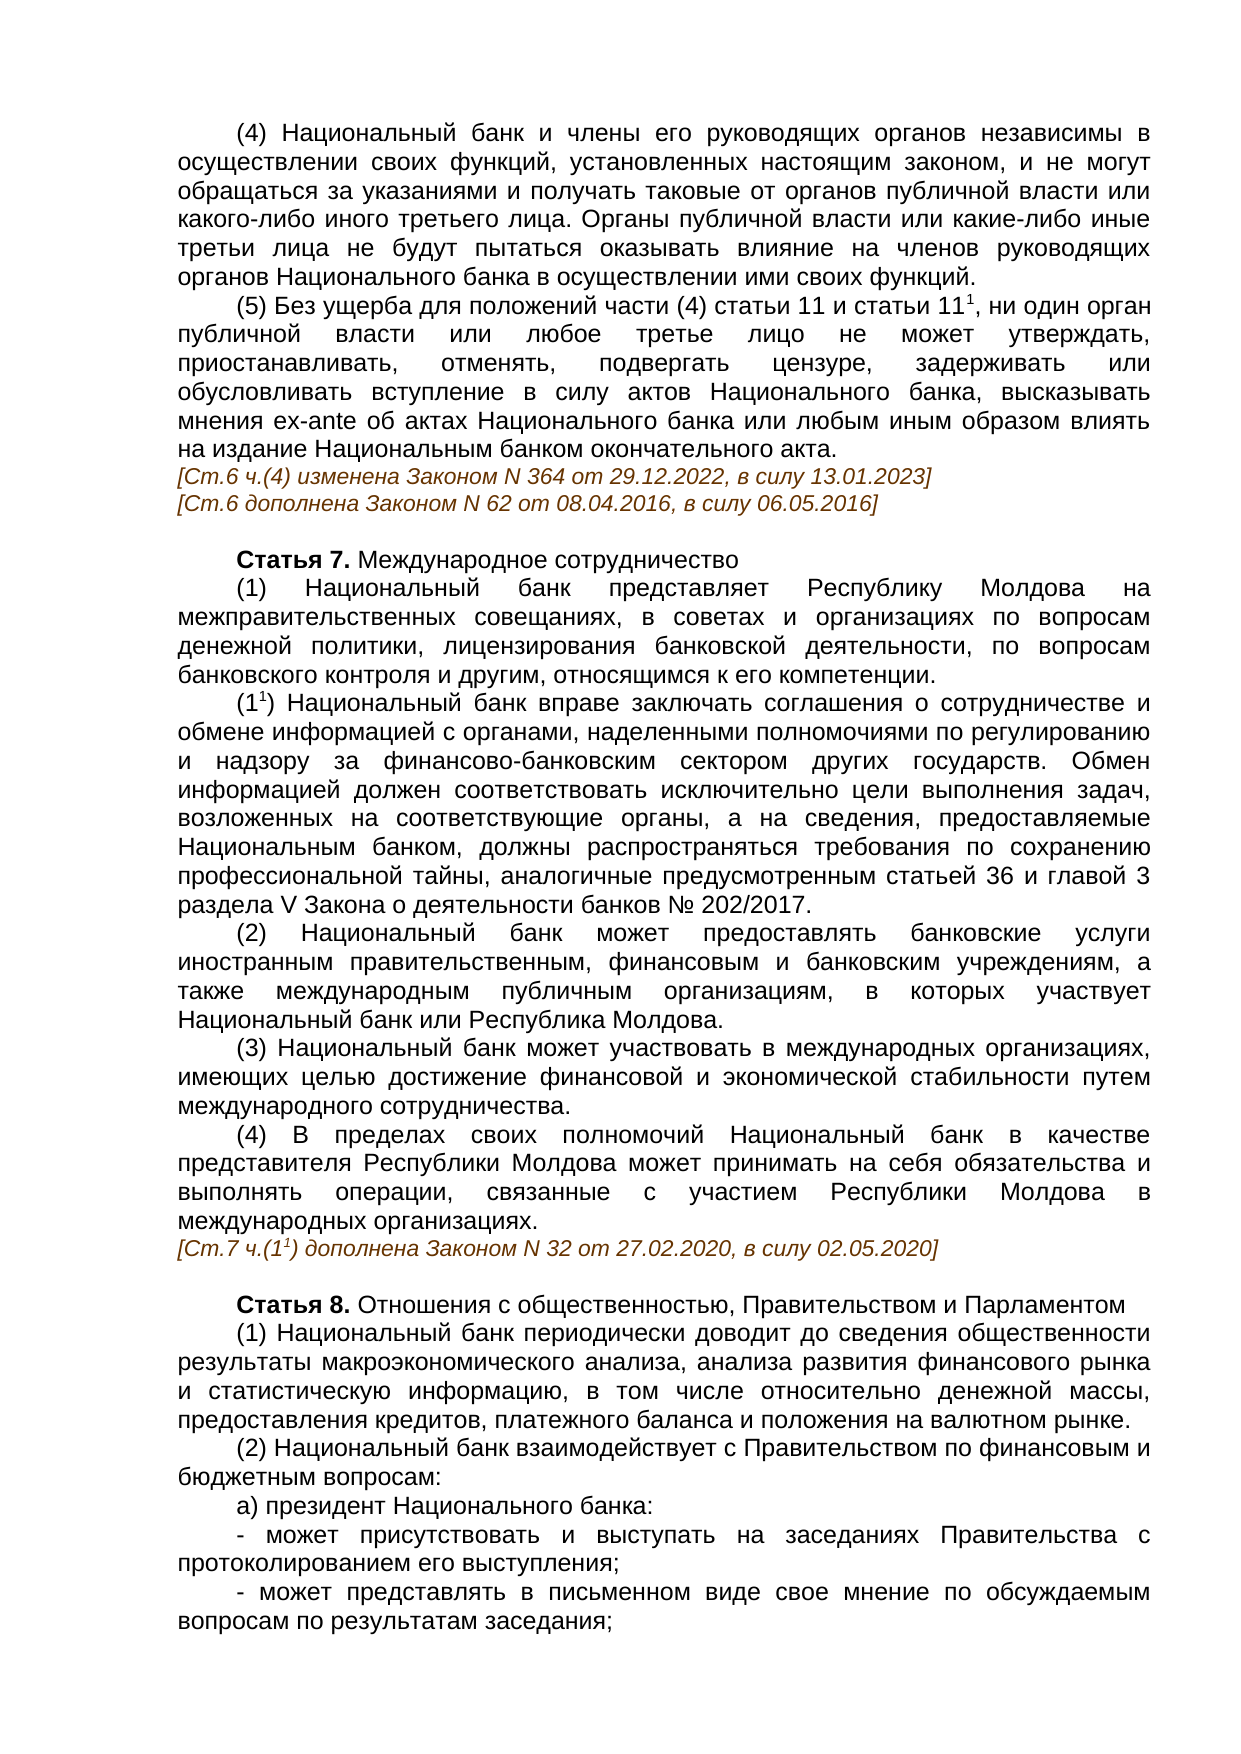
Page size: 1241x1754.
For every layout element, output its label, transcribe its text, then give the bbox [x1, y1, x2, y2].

text (11) Национальный банк вправе заключать соглашения о сотрудничестве и обмене информацией с органами, наделенными полномочиями по регулированию и надзору за финансово-банковским сектором других государств. Обмен информацией должен соответствовать исключительно цели выполнения задач, возложенных на соответствующие органы, а на сведения, предоставляемые Национальным банком, должны распространяться требования по сохранению профессиональной тайны, аналогичные предусмотренным статьей 36 и главой 3 раздела V Закона о деятельности банков № 202/2017. [177, 688, 1152, 918]
text [Ст.7 ч.(11) дополнена Законом N 32 от 27.02.2020, в силу 02.05.2020] [177, 1234, 1152, 1261]
text (1) Национальный банк представляет Республику Молдова на межправительственных совещаниях, в советах и организациях по вопросам денежной политики, лицензирования банковской деятельности, по вопросам банковского контроля и другим, относящимся к его компетенции. [177, 573, 1152, 688]
text (3) Национальный банк может участвовать в международных организациях, имеющих целью достижение финансовой и экономической стабильности путем международного сотрудничества. [177, 1033, 1152, 1119]
text - может представлять в письменном виде свое мнение по обсуждаемым вопросам по результатам заседания; [177, 1577, 1152, 1635]
text (5) Без ущерба для положений части (4) статьи 11 и статьи 111, ни один орган публичной власти или любое третье лицо не может утверждать, приостанавливать, отменять, подвергать цензуре, задерживать или обусловливать вступление в силу актов Национального банка, высказывать мнения ex-ante об актах Национального банка или любым иным образом влиять на издание Национальным банком окончательного акта. [177, 291, 1152, 463]
text (2) Национальный банк взаимодействует с Правительством по финансовым и бюджетным вопросам: [177, 1433, 1152, 1491]
text а) президент Национального банка: [177, 1491, 1152, 1520]
text (2) Национальный банк может предоставлять банковские услуги иностранным правительственным, финансовым и банковским учреждениям, а также международным публичным организациям, в которых участвует Национальный банк или Республика Молдова. [177, 918, 1152, 1033]
text (4) В пределах своих полномочий Национальный банк в качестве представителя Республики Молдова может принимать на себя обязательства и выполнять операции, связанные с участием Республики Молдова в международных организациях. [177, 1119, 1152, 1234]
text (4) Национальный банк и члены его руководящих органов независимы в осуществлении своих функций, установленных настоящим законом, и не могут обращаться за указаниями и получать таковые от органов публичной власти или какого-либо иного третьего лица. Органы публичной власти или какие-либо иные третьи лица не будут пытаться оказывать влияние на членов руководящих органов Национального банка в осуществлении ими своих функций. [177, 118, 1152, 291]
text [Ст.6 дополнена Законом N 62 от 08.04.2016, в силу 06.05.2016] [177, 489, 1152, 516]
text (1) Национальный банк периодически доводит до сведения общественности результаты макроэкономического анализа, анализа развития финансового рынка и статистическую информацию, в том числе относительно денежной массы, предоставления кредитов, платежного баланса и положения на валютном рынке. [177, 1318, 1152, 1433]
text - может присутствовать и выступать на заседаниях Правительства с протоколированием его выступления; [177, 1520, 1152, 1577]
text Статья 8. Отношения с общественностью, Правительством и Парламентом [177, 1290, 1152, 1318]
text [Ст.6 ч.(4) изменена Законом N 364 от 29.12.2022, в силу 13.01.2023] [177, 463, 1152, 489]
text Статья 7. Международное сотрудничество [177, 544, 1152, 573]
